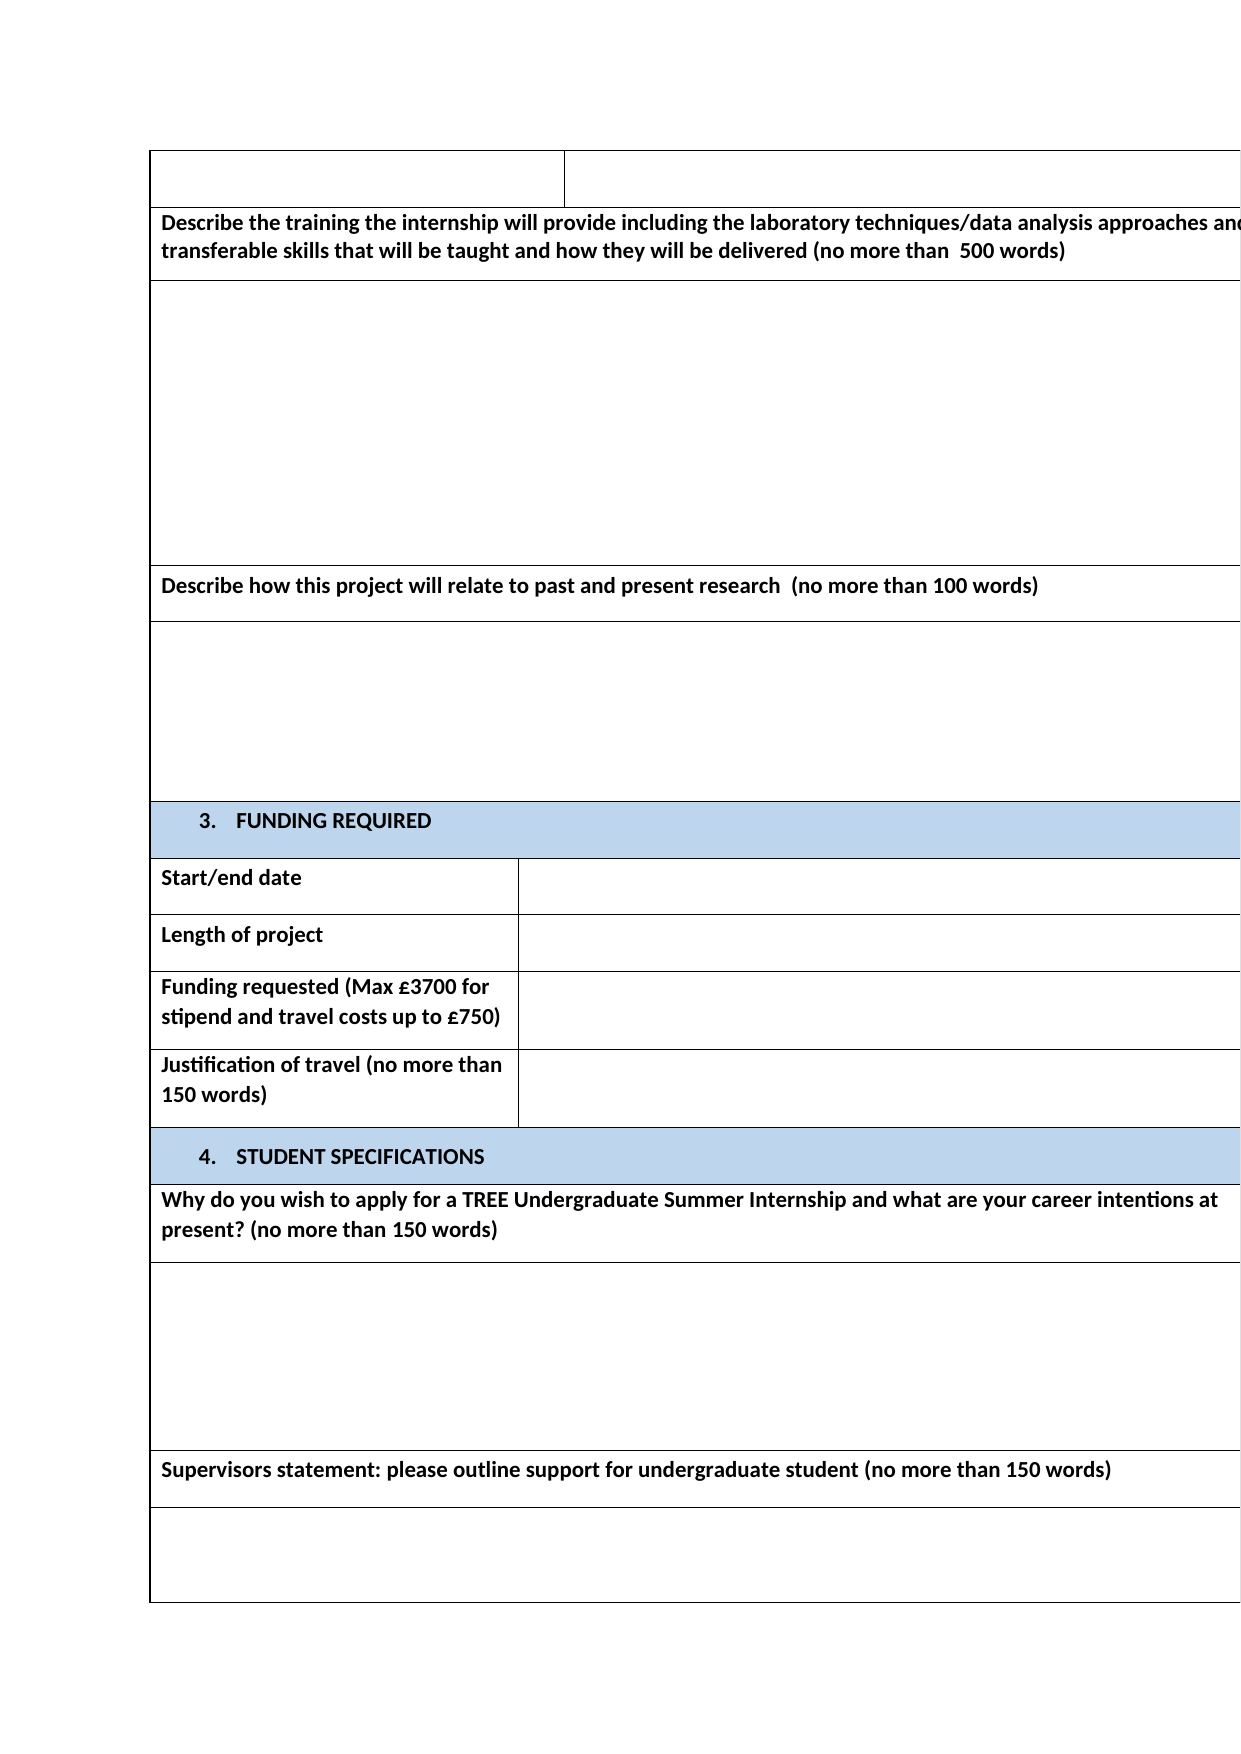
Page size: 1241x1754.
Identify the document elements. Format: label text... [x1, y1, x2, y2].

table_cell [151, 622, 1240, 801]
table_cell STUDENT SPECIFICATIONS [151, 1128, 1240, 1184]
table_cell FUNDING REQUIRED [151, 802, 1240, 858]
table_cell Supervisors statement: please outline support for undergraduate student (no more than 150 words) [151, 1451, 1240, 1507]
table_cell [519, 915, 1240, 971]
table_cell Length of project [151, 915, 518, 971]
table_cell [519, 859, 1240, 914]
table_cell Justification of travel (no more than 150 words) [151, 1050, 518, 1127]
table_cell Describe the training the internship will provide including the laboratory techniques/data analysis approaches and transferable skills that will be taught and how they will be delivered (no more than 500 words) [151, 208, 1240, 280]
table_cell [565, 151, 1240, 207]
table_cell Why do you wish to apply for a TREE Undergraduate Summer Internship and what are your career intentions at present? (no more than 150 words) [151, 1185, 1240, 1262]
table_cell [519, 1050, 1240, 1127]
table_cell Funding requested (Max £3700 for stipend and travel costs up to £750) [151, 972, 518, 1049]
table_cell [151, 1263, 1240, 1450]
table_cell [151, 151, 564, 207]
table_cell [151, 1508, 1240, 1602]
table_cell Start/end date [151, 859, 518, 914]
table_cell [151, 281, 1240, 564]
table_cell Describe how this project will relate to past and present research (no more than 100 words) [151, 566, 1240, 621]
table_cell [519, 972, 1240, 1049]
